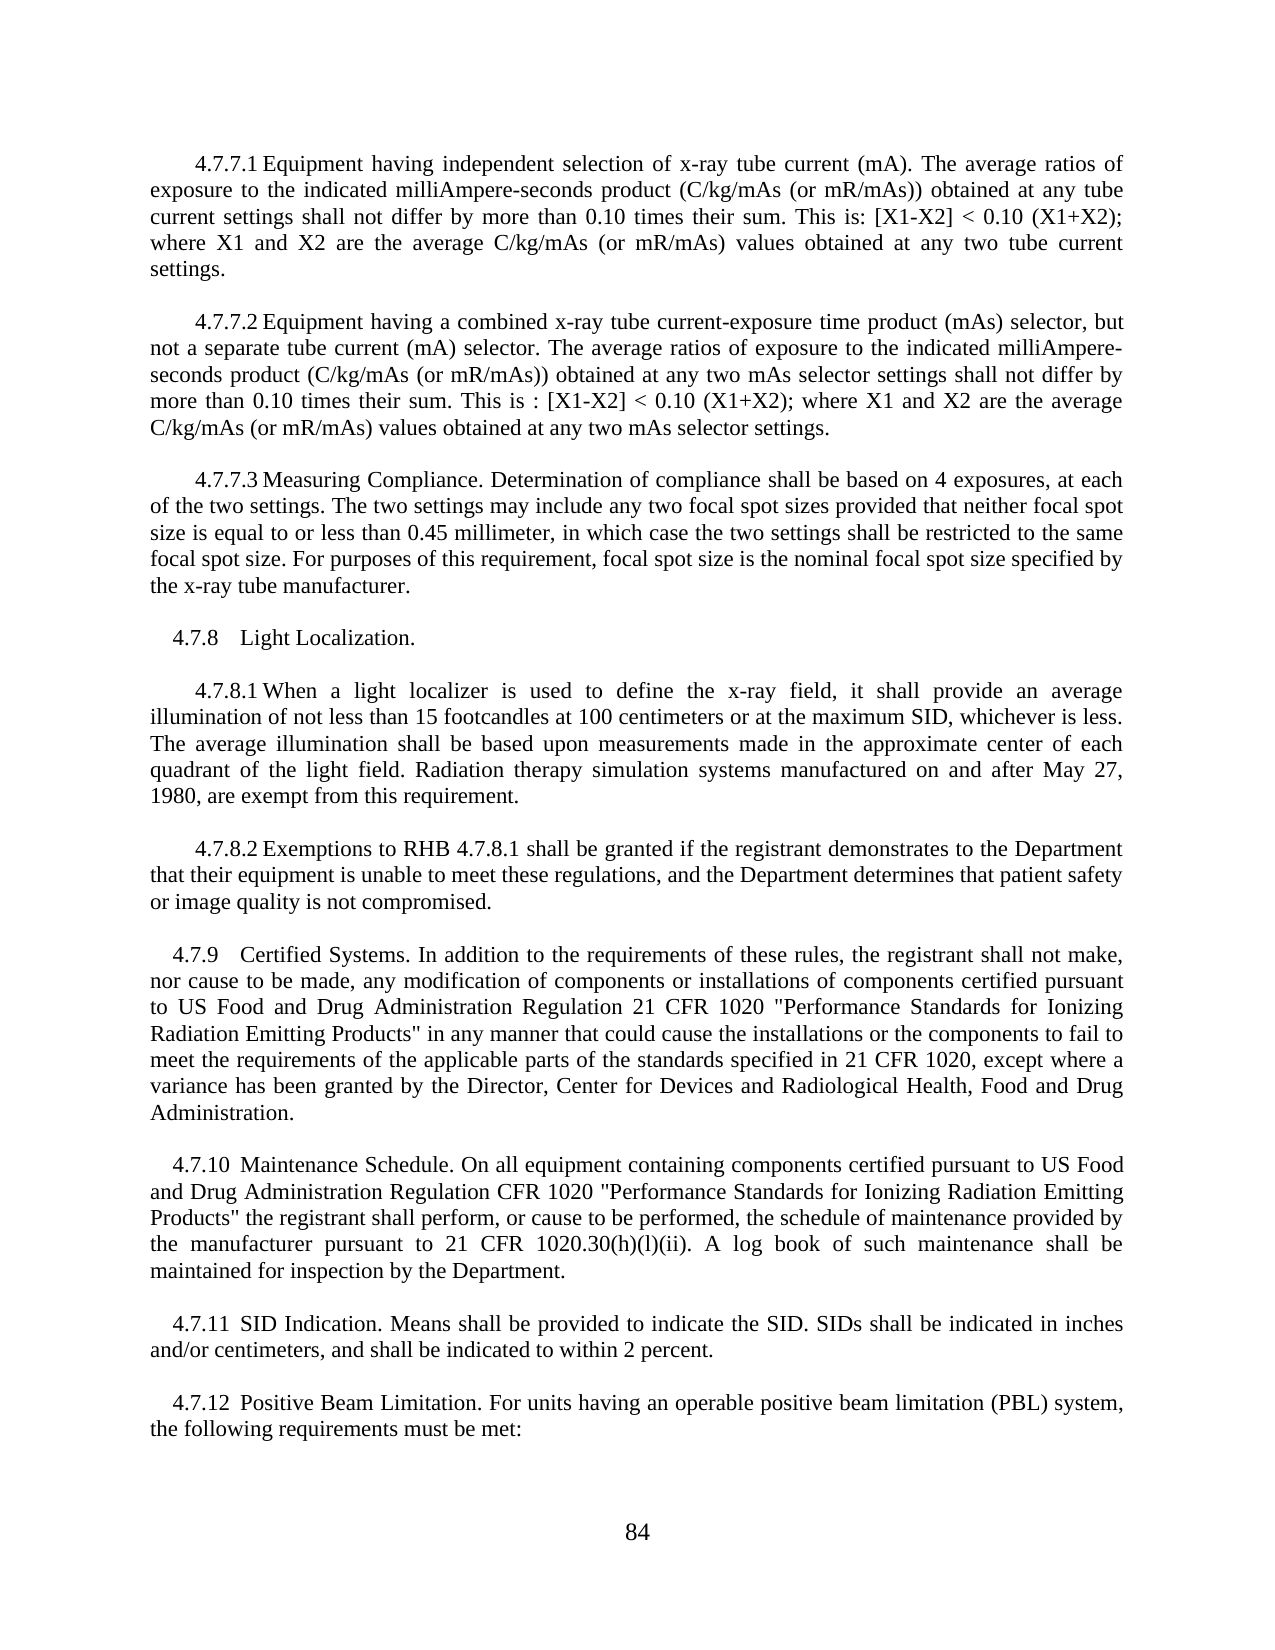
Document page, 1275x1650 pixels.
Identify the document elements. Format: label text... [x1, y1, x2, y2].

text 4.7.7.1 Equipment having independent selection of x-ray tube current (mA). The average ratios of exposure to the indicated milliAmpere-seconds product (C/kg/mAs (or mR/mAs)) obtained at any tube current settings shall not differ by more than 0.10 times their sum. This is: [X1-X2] < 0.10 (X1+X2); where X1 and X2 are the average C/kg/mAs (or mR/mAs) values obtained at any two tube current settings. [150, 150, 1125, 282]
text 4.7.8.2 Exemptions to RHB 4.7.8.1 shall be granted if the registrant demonstrates to the Department that their equipment is unable to meet these regulations, and the Department determines that patient safety or image quality is not compromised. [150, 835, 1125, 914]
text 4.7.7.3 Measuring Compliance. Determination of compliance shall be based on 4 exposures, at each of the two settings. The two settings may include any two focal spot sizes provided that neither focal spot size is equal to or less than 0.45 millimeter, in which case the two settings shall be restricted to the same focal spot size. For purposes of this requirement, focal spot size is the nominal focal spot size specified by the x-ray tube manufacturer. [150, 466, 1125, 598]
text 4.7.12 Positive Beam Limitation. For units having an operable positive beam limitation (PBL) system, the following requirements must be met: [150, 1389, 1125, 1441]
text 4.7.11 SID Indication. Means shall be provided to indicate the SID. SIDs shall be indicated in inches and/or centimeters, and shall be indicated to within 2 percent. [150, 1309, 1125, 1362]
text 4.7.7.2 Equipment having a combined x-ray tube current-exposure time product (mAs) selector, but not a separate tube current (mA) selector. The average ratios of exposure to the indicated milliAmpere-seconds product (C/kg/mAs (or mR/mAs)) obtained at any two mAs selector settings shall not differ by more than 0.10 times their sum. This is : [X1-X2] < 0.10 (X1+X2); where X1 and X2 are the average C/kg/mAs (or mR/mAs) values obtained at any two mAs selector settings. [150, 308, 1125, 440]
text 4.7.8.1 When a light localizer is used to define the x-ray field, it shall provide an average illumination of not less than 15 footcandles at 100 centimeters or at the maximum SID, whichever is less. The average illumination shall be based upon measurements made in the approximate center of each quadrant of the light field. Radiation therapy simulation systems manufactured on and after May 27, 1980, are exempt from this requirement. [150, 677, 1125, 809]
text 4.7.8 Light Localization. [150, 624, 1125, 651]
text 4.7.9 Certified Systems. In addition to the requirements of these rules, the registrant shall not make, nor cause to be made, any modification of components or installations of components certified pursuant to US Food and Drug Administration Regulation 21 CFR 1020 "Performance Standards for Ionizing Radiation Emitting Products" in any manner that could cause the installations or the components to fail to meet the requirements of the applicable parts of the standards specified in 21 CFR 1020, except where a variance has been granted by the Director, Center for Devices and Radiological Health, Food and Drug Administration. [150, 941, 1125, 1125]
text 4.7.10 Maintenance Schedule. On all equipment containing components certified pursuant to US Food and Drug Administration Regulation CFR 1020 "Performance Standards for Ionizing Radiation Emitting Products" the registrant shall perform, or cause to be performed, the schedule of maintenance provided by the manufacturer pursuant to 21 CFR 1020.30(h)(l)(ii). A log book of such maintenance shall be maintained for inspection by the Department. [150, 1151, 1125, 1283]
